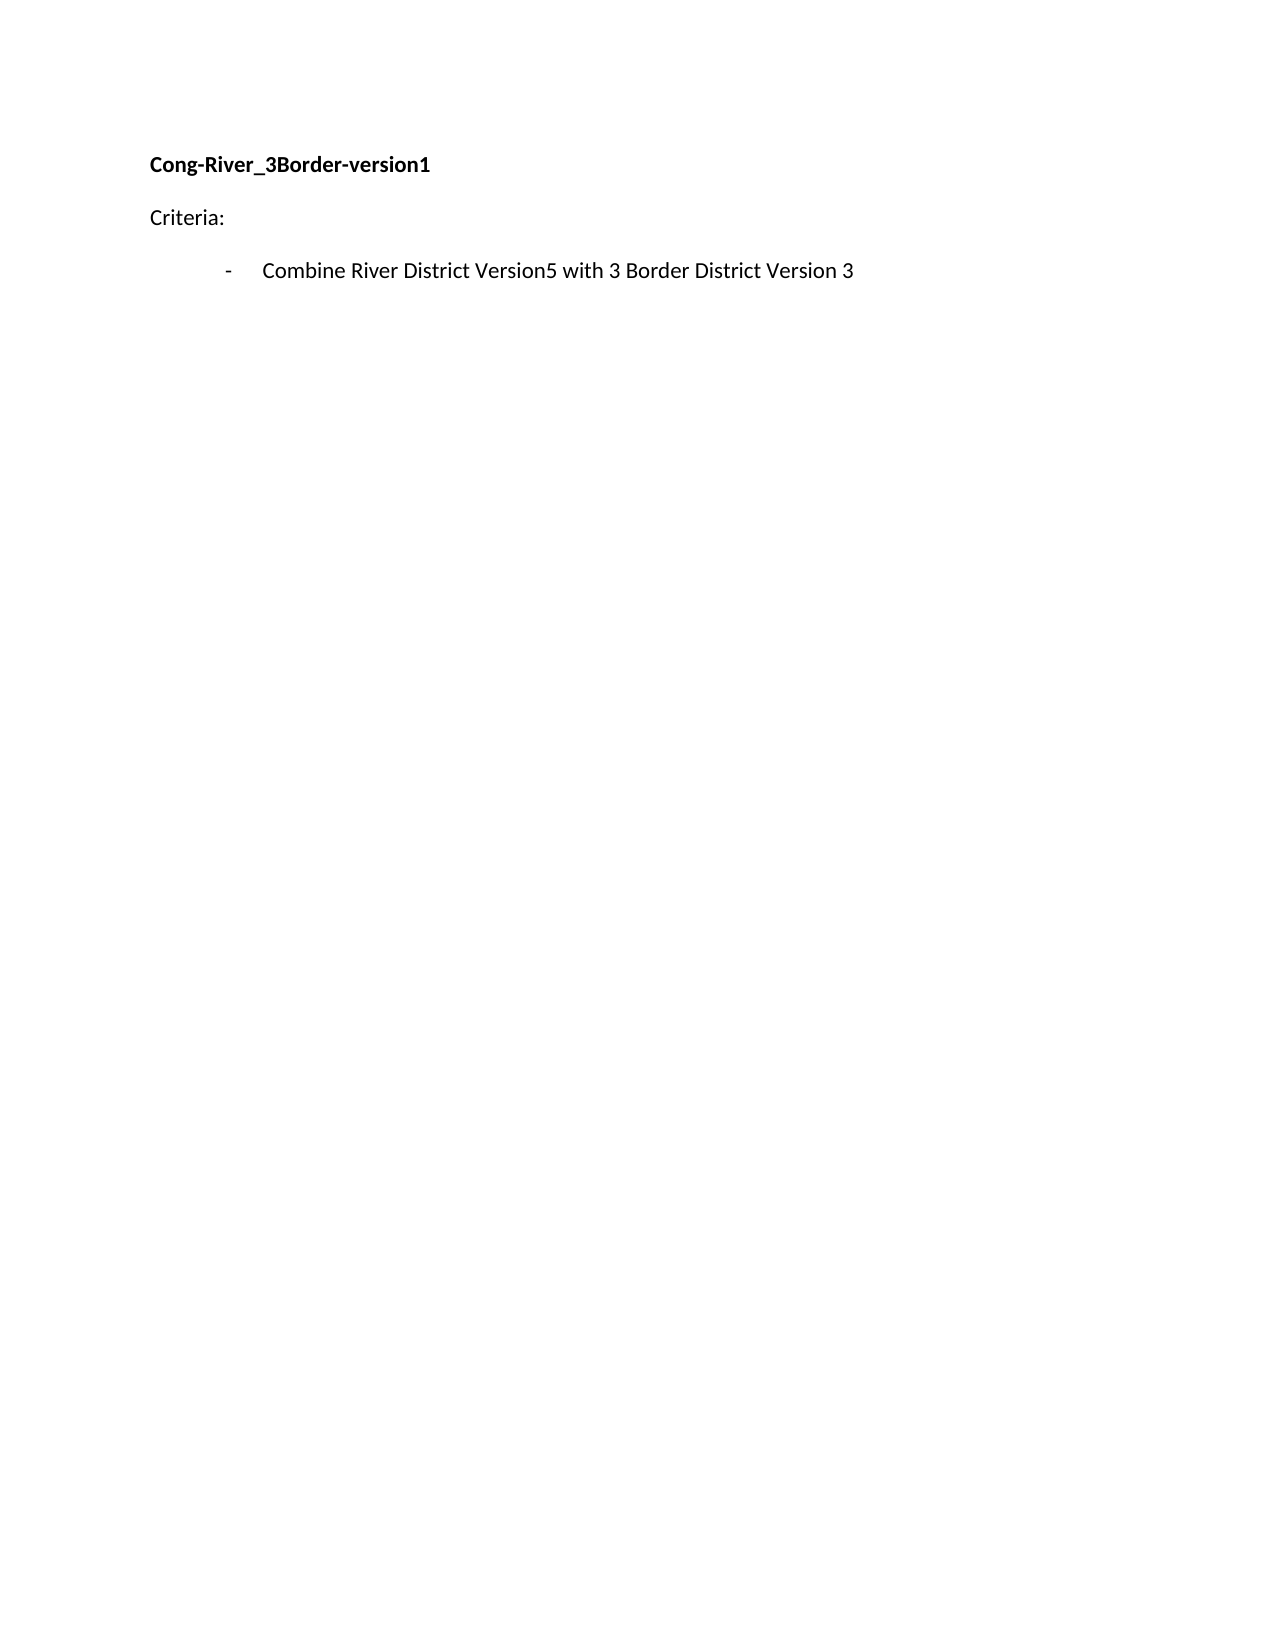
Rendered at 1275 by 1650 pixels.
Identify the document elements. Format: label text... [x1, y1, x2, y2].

text Cong-River_3Border-version1 [150, 150, 1125, 178]
text Criteria: [150, 203, 1125, 231]
list Combine River District Version5 with 3 Border District Version 3 [225, 256, 1125, 284]
